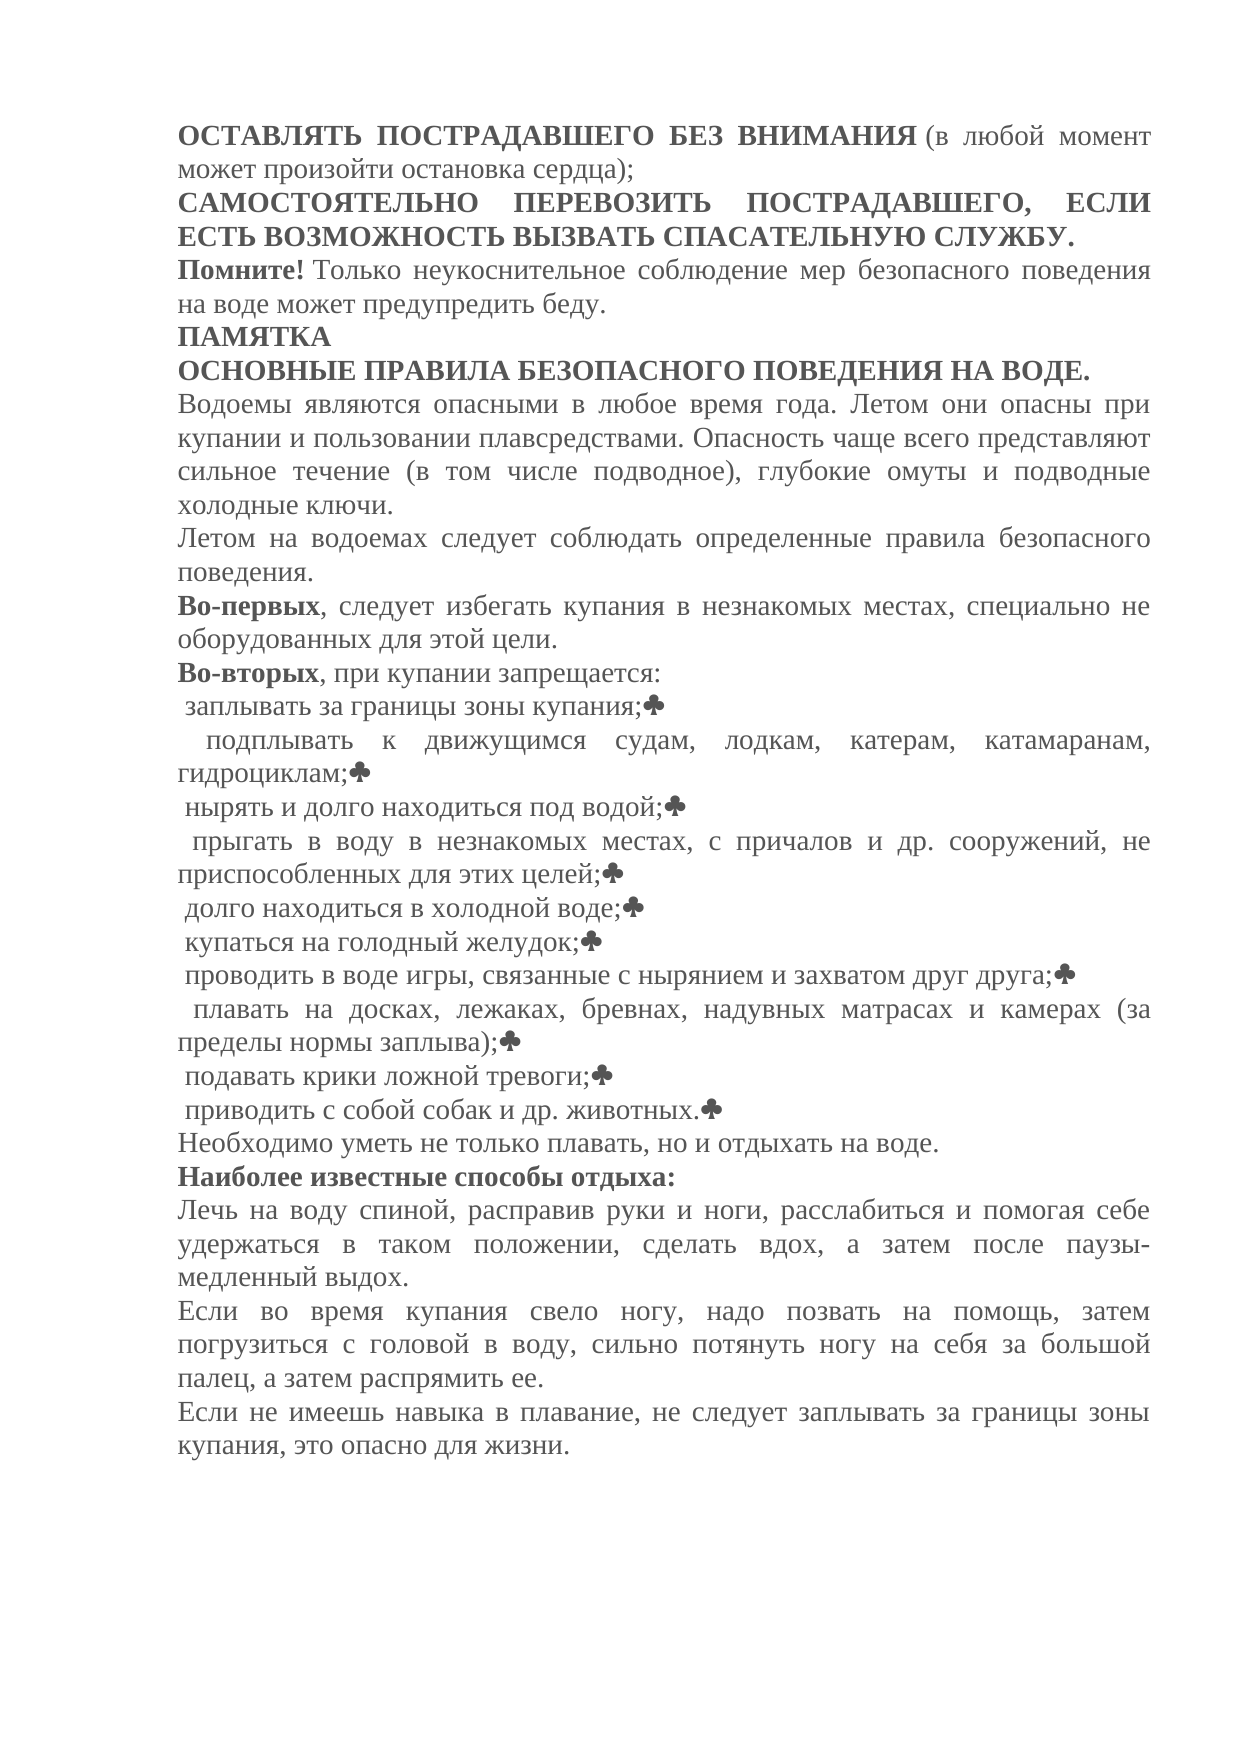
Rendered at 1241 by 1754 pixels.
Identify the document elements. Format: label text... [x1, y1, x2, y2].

text Водоемы являются опасными в любое время года. Летом они опасны при купании и пользовании плавсредствами. Опасность чаще всего представляют сильное течение (в том числе подводное), глубокие омуты и подводные холодные ключи. [177, 386, 1152, 521]
text САМОСТОЯТЕЛЬНО ПЕРЕВОЗИТЬ ПОСТРАДАВШЕГО, ЕСЛИ ЕСТЬ ВОЗМОЖНОСТЬ ВЫЗВАТЬ СПАСАТЕЛЬНУЮ СЛУЖБУ. [177, 185, 1152, 252]
text Наиболее известные способы отдыха: [177, 1159, 1152, 1192]
text ОСНОВНЫЕ ПРАВИЛА БЕЗОПАСНОГО ПОВЕДЕНИЯ НА ВОДЕ. [177, 353, 1152, 386]
text проводить в воде игры, связанные с нырянием и захватом друг друга; [177, 957, 1152, 991]
text Во-вторых, при купании запрещается: [177, 655, 1152, 688]
text купаться на голодный желудок; [177, 924, 1152, 957]
text Лечь на воду спиной, расправив руки и ноги, расслабиться и помогая себе удержаться в таком положении, сделать вдох, а затем после паузы-медленный выдох. [177, 1192, 1152, 1293]
text плавать на досках, лежаках, бревнах, надувных матрасах и камерах (за пределы нормы заплыва); [177, 991, 1152, 1058]
text Летом на водоемах следует соблюдать определенные правила безопасного поведения. [177, 521, 1152, 588]
text подплывать к движущимся судам, лодкам, катерам, катамаранам, гидроциклам; [177, 722, 1152, 789]
text Во-первых, следует избегать купания в незнакомых местах, специально не оборудованных для этой цели. [177, 588, 1152, 655]
text ОСТАВЛЯТЬ ПОСТРАДАВШЕГО БЕЗ ВНИМАНИЯ (в любой момент может произойти остановка сердца); [177, 118, 1152, 185]
text заплывать за границы зоны купания; [177, 688, 1152, 722]
text Если не имеешь навыка в плавание, не следует заплывать за границы зоны купания, это опасно для жизни. [177, 1394, 1152, 1461]
text приводить с собой собак и др. животных. [177, 1092, 1152, 1125]
text Если во время купания свело ногу, надо позвать на помощь, затем погрузиться с головой в воду, сильно потянуть ногу на себя за большой палец, а затем распрямить ее. [177, 1293, 1152, 1394]
text прыгать в воду в незнакомых местах, с причалов и др. сооружений, не приспособленных для этих целей; [177, 823, 1152, 890]
text долго находиться в холодной воде; [177, 890, 1152, 924]
text ПАМЯТКА [177, 319, 1152, 353]
text Помните! Только неукоснительное соблюдение мер безопасного поведения на воде может предупредить беду. [177, 252, 1152, 319]
text подавать крики ложной тревоги; [177, 1058, 1152, 1092]
text нырять и долго находиться под водой; [177, 789, 1152, 823]
text Необходимо уметь не только плавать, но и отдыхать на воде. [177, 1125, 1152, 1159]
